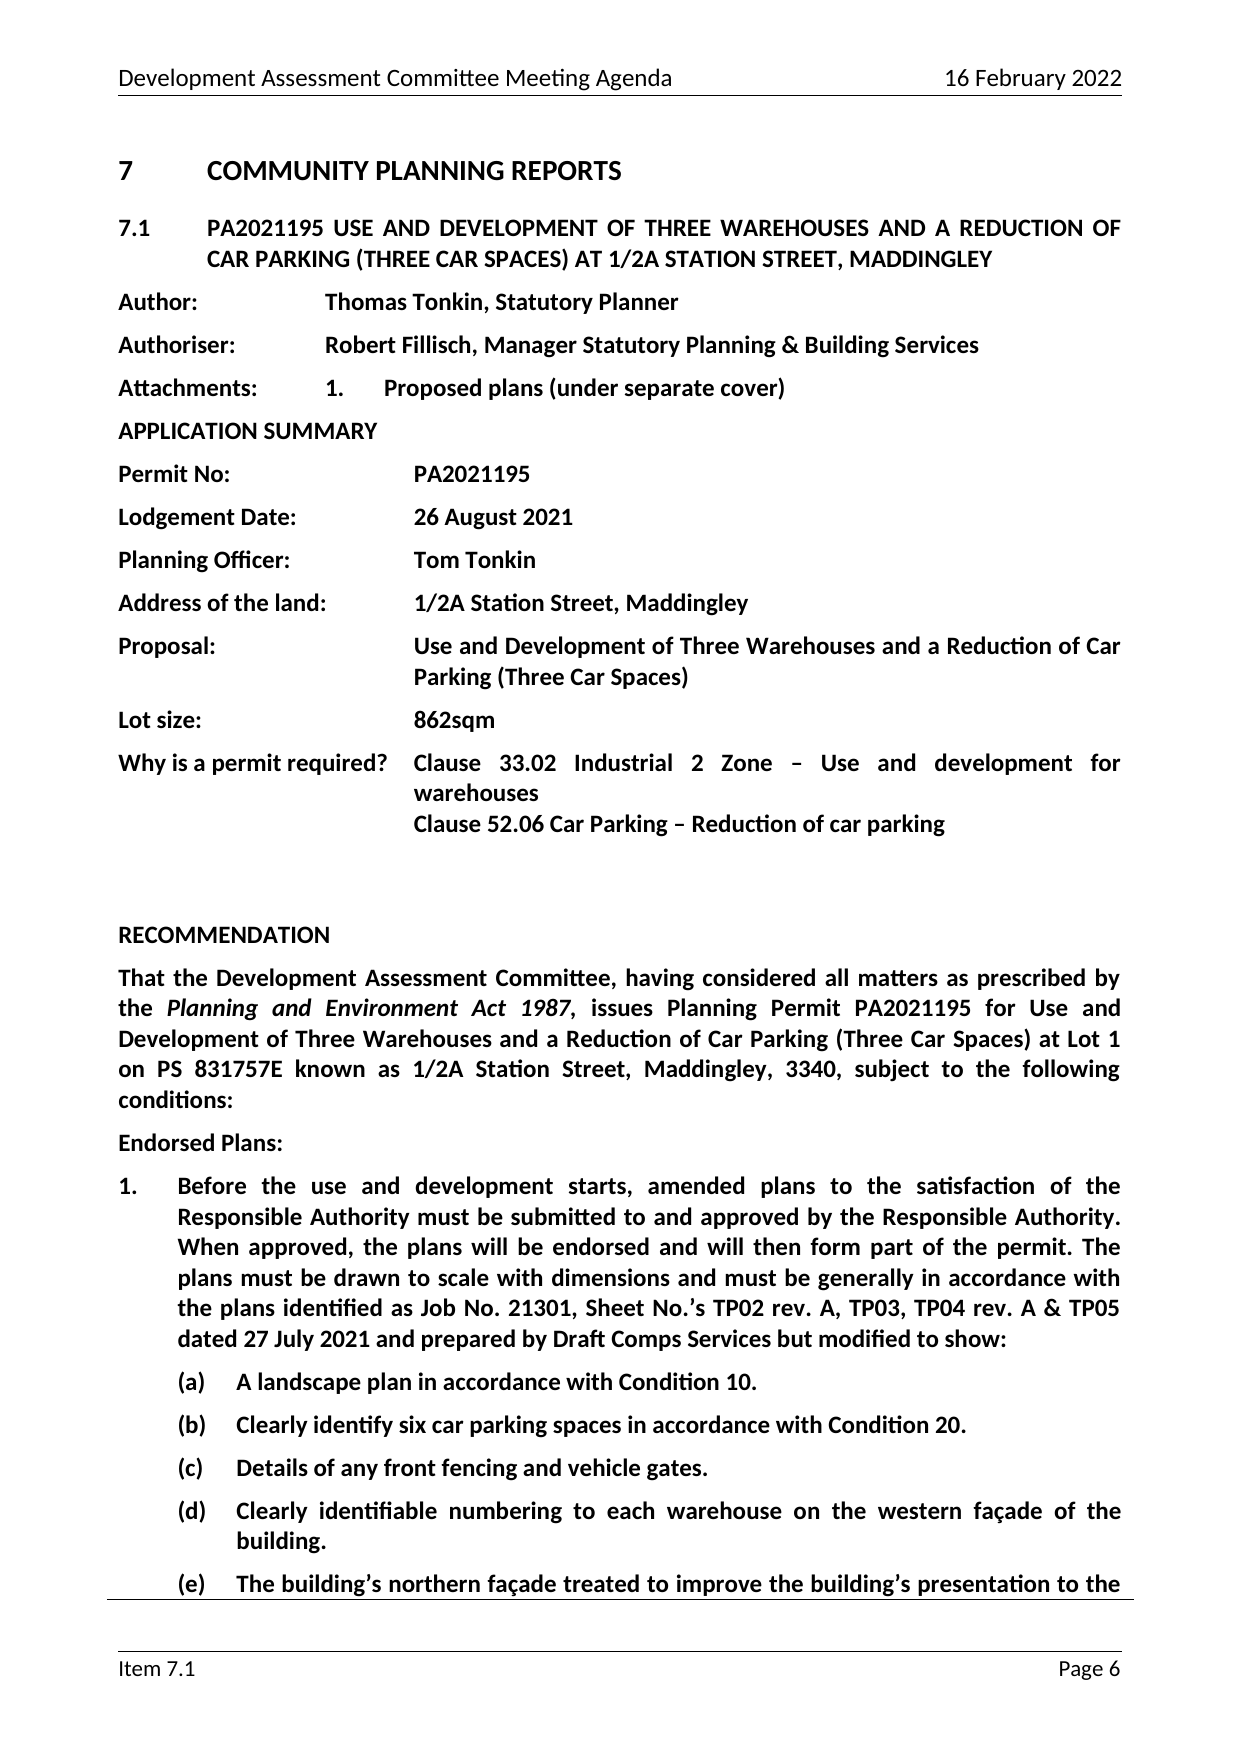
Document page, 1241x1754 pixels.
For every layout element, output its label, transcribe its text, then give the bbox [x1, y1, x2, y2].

text 7 Community Planning Reports [118, 152, 1122, 188]
text Authoriser: Robert Fillisch, Manager Statutory Planning & Building Services [118, 329, 1122, 360]
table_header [107, 894, 1133, 1599]
text Application Summary [118, 415, 1122, 446]
text Author: Thomas Tonkin, Statutory Planner [118, 286, 1122, 317]
text Permit No: PA2021195 [118, 458, 1122, 489]
text Proposal: Use and Development of Three Warehouses and a Reduction of Car Parking (Three Car Spaces) [118, 630, 1122, 691]
text Lodgement Date: 26 August 2021 [118, 501, 1122, 532]
text Lot size: 862sqm [118, 704, 1122, 734]
text 7.1 PA2021195 Use and Development of Three Warehouses and a Reduction of Car Parking (Three Car Spaces) at 1/2A Station Street, Maddingley [118, 213, 1122, 274]
text Planning Officer: Tom Tonkin [118, 544, 1122, 575]
text Address of the land: 1/2A Station Street, Maddingley [118, 587, 1122, 618]
text Attachments: 1. Proposed plans (under separate cover) [118, 372, 1122, 403]
text Why is a permit required? Clause 33.02 Industrial 2 Zone – Use and development for warehouses Clause 52.06 Car Parking – Reduction of car parking [118, 747, 1122, 838]
